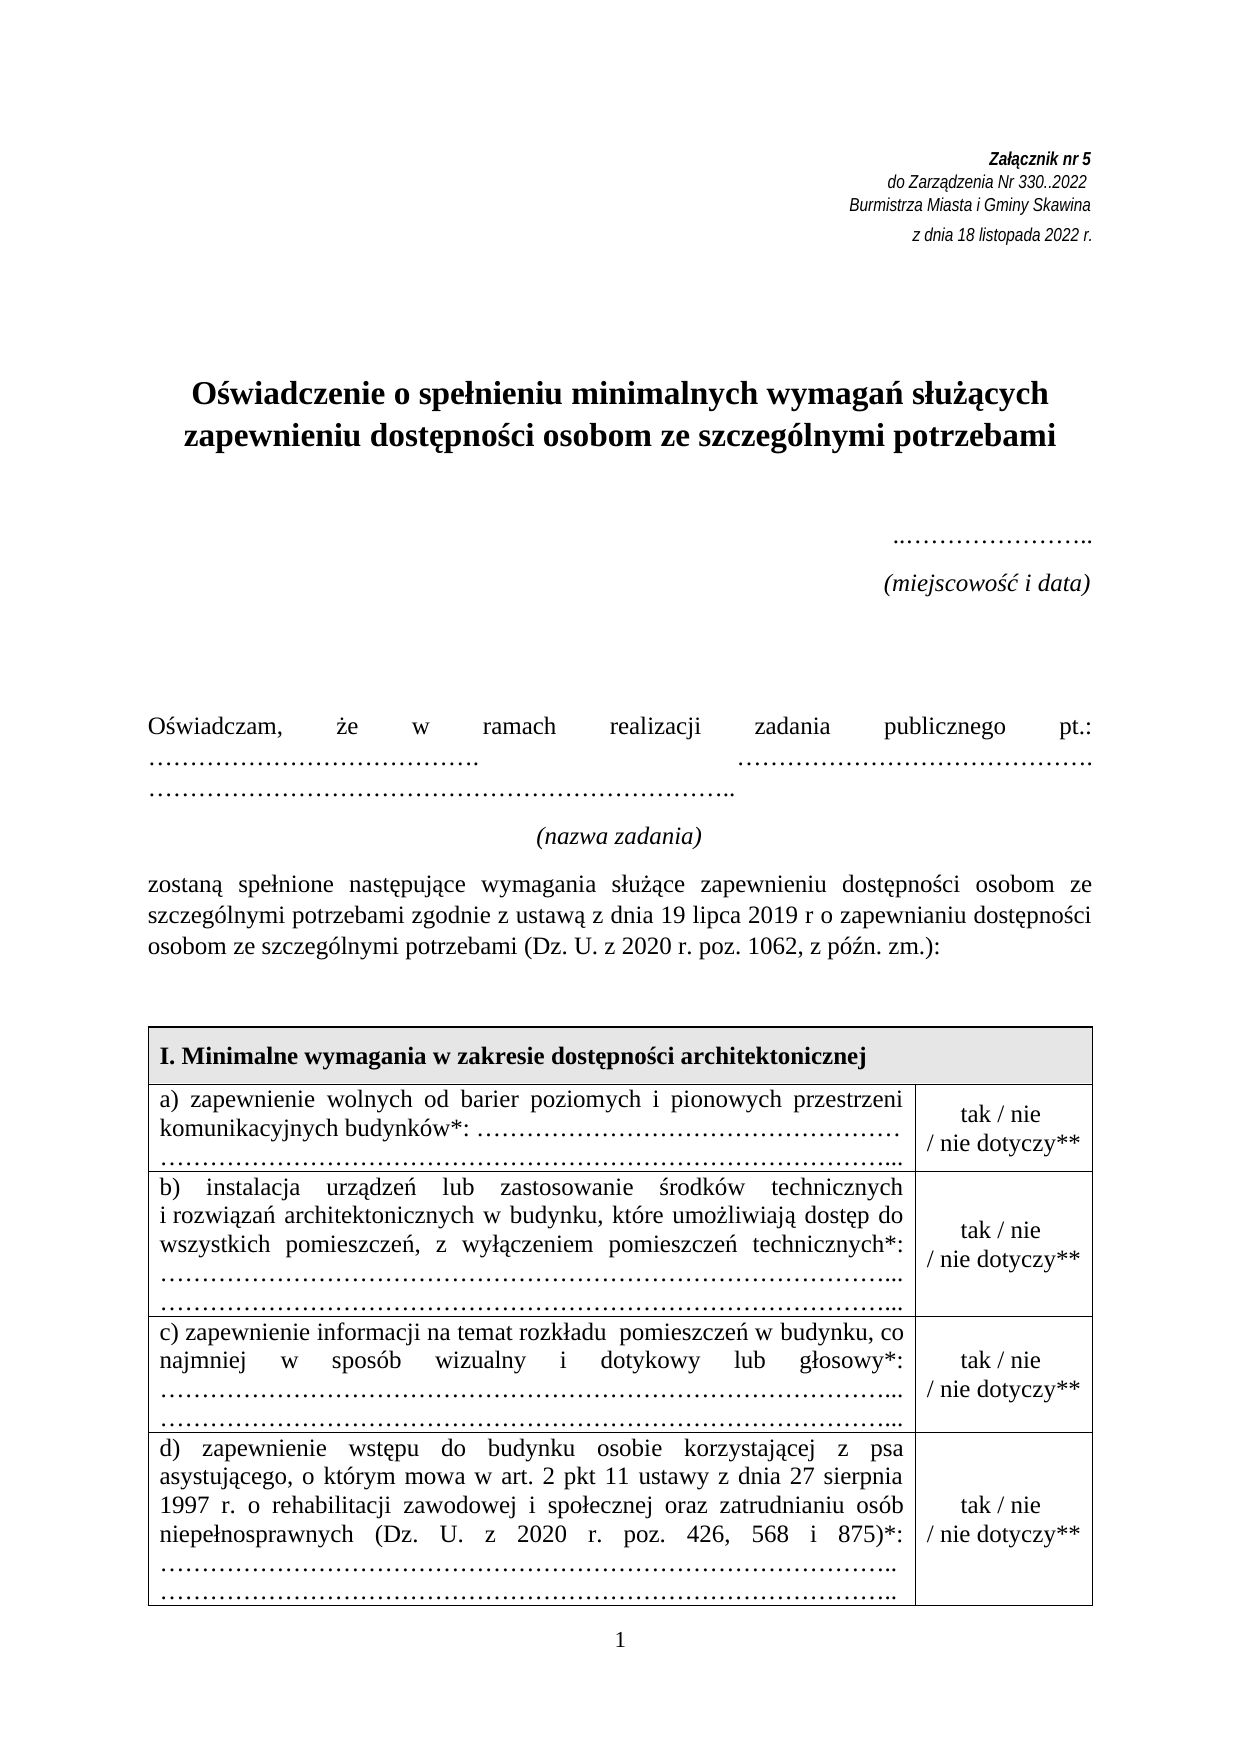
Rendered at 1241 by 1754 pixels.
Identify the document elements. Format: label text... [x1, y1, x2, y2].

text (nazwa zadania) [148, 821, 1093, 850]
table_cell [916, 1433, 1092, 1605]
text (miejscowość i data) [148, 568, 1093, 597]
table_cell tak / nie / nie dotyczy** [916, 1085, 1092, 1171]
table_cell d) zapewnienie wstępu do budynku osobie korzystającej z psa asystującego, o którym mowa w art. 2 pkt 11 ustawy z dnia 27 sierpnia 1997 r. o rehabilitacji zawodowej i społecznej oraz zatrudnianiu osób niepełnosprawnych (Dz. U. z 2020 r. poz. 426, 568 i 875)*: …………………………………………………………………………….. …………………………………………………………………………….. [149, 1433, 915, 1605]
text Załącznik nr 5 do Zarządzenia Nr 330..2022 Burmistrza Miasta i Gminy Skawina z dnia 18 listopada 2022 r. [148, 148, 1093, 247]
table_cell b) instalacja urządzeń lub zastosowanie środków technicznych i rozwiązań architektonicznych w budynku, które umożliwiają dostęp do wszystkich pomieszczeń, z wyłączeniem pomieszczeń technicznych*: ……………………………………………………………………………... ……………………………………………………………………………... [149, 1172, 915, 1316]
table_header I. Minimalne wymagania w zakresie dostępności architektonicznej [149, 1028, 1092, 1083]
table_cell a) zapewnienie wolnych od barier poziomych i pionowych przestrzeni komunikacyjnych budynków*: …………………………………………… ……………………………………………………………………………... [149, 1085, 915, 1171]
table_cell tak / nie / nie dotyczy** [916, 1317, 1092, 1432]
table_cell tak / nie / nie dotyczy** [916, 1172, 1092, 1316]
text Oświadczenie o spełnieniu minimalnych wymagań służących zapewnieniu dostępności osobom ze szczególnymi potrzebami [148, 373, 1093, 453]
table_cell c) zapewnienie informacji na temat rozkładu pomieszczeń w budynku, co najmniej w sposób wizualny i dotykowy lub głosowy*: ……………………………………………………………………………... ……………………………………………………………………………... [149, 1317, 915, 1432]
text zostaną spełnione następujące wymagania służące zapewnieniu dostępności osobom ze szczególnymi potrzebami zgodnie z ustawą z dnia 19 lipca 2019 r o zapewnianiu dostępności osobom ze szczególnymi potrzebami (Dz. U. z 2020 r. poz. 1062, z późn. zm.): [148, 869, 1093, 960]
text Oświadczam, że w ramach realizacji zadania publicznego pt.: …………………………………. …………………………………….…………………………………………………………….. [148, 711, 1093, 802]
text ..………………….. [148, 521, 1093, 549]
